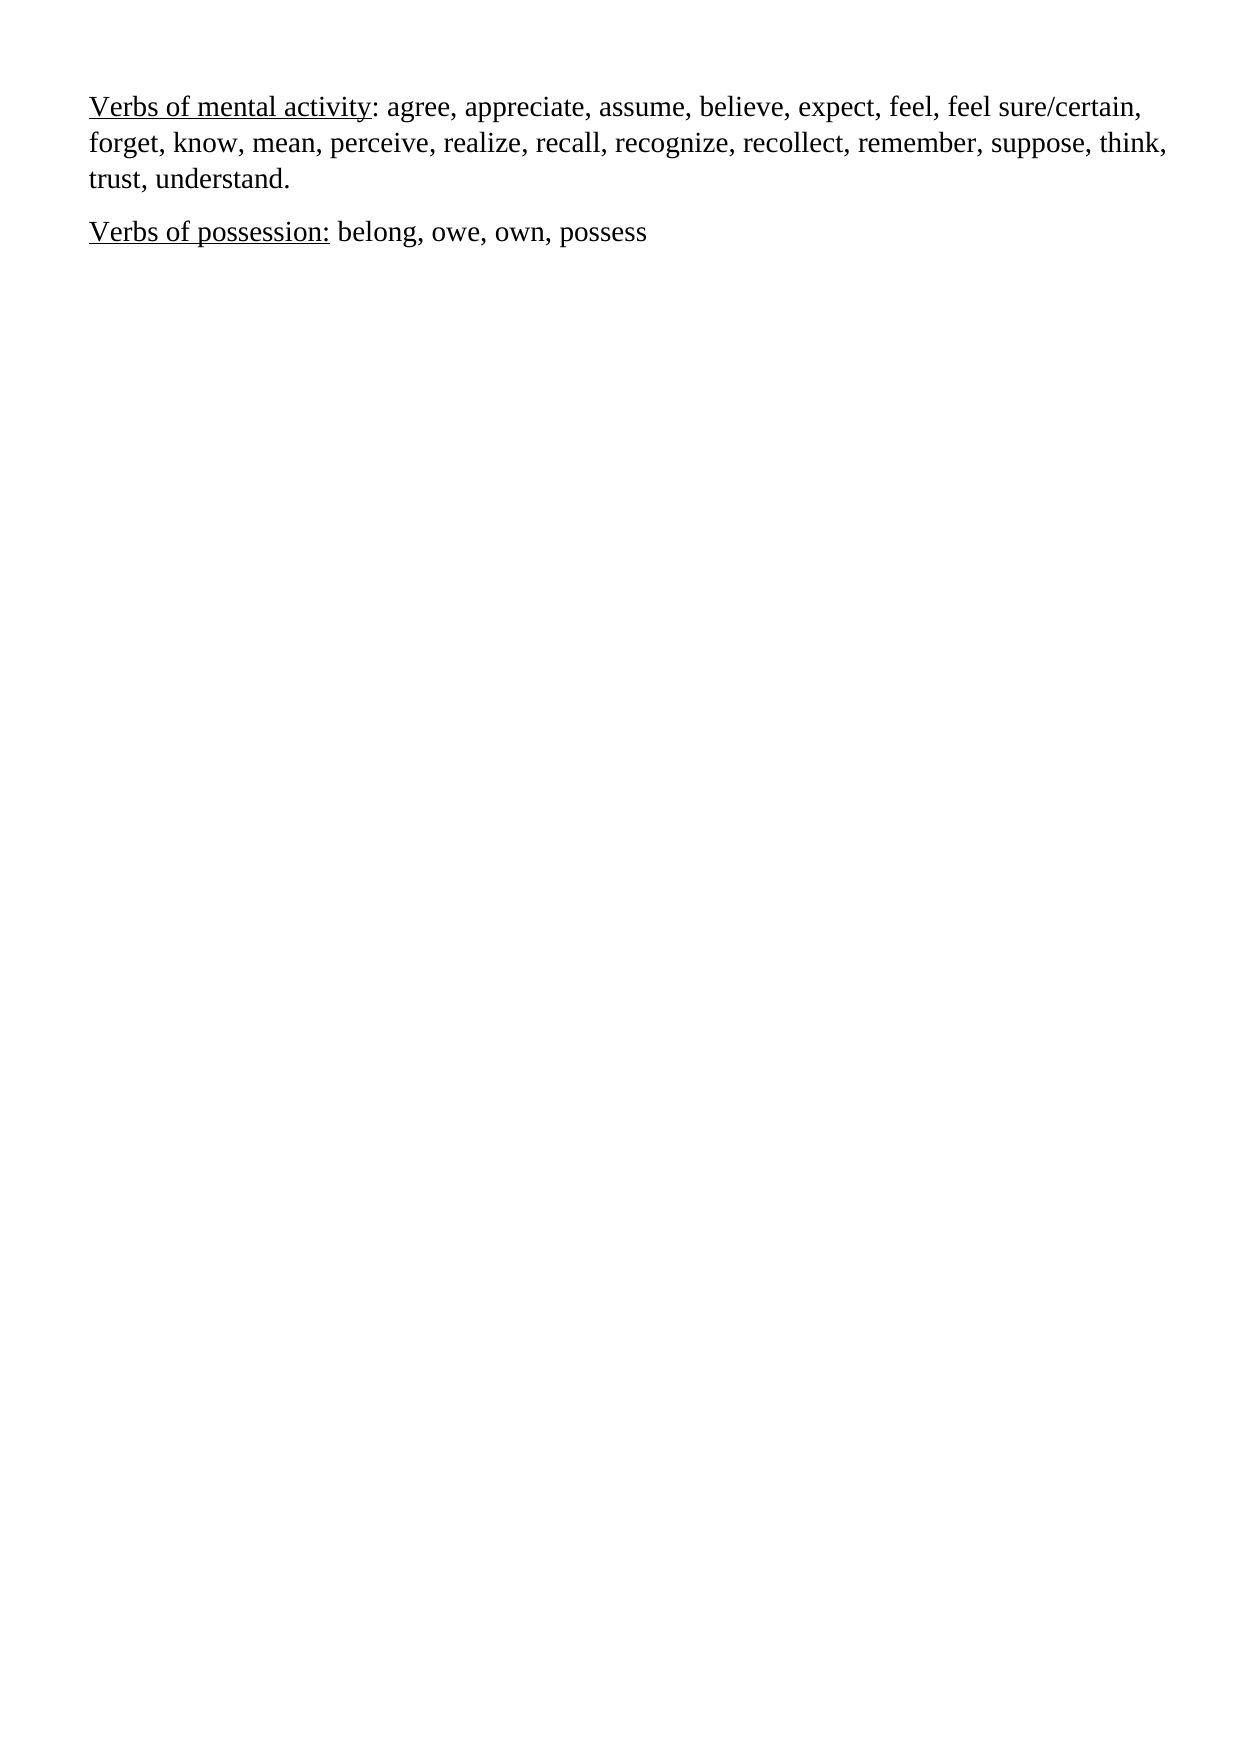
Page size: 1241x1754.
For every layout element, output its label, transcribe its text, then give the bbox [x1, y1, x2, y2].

text Verbs of possession: belong, owe, own, possess [89, 214, 1181, 247]
text Verbs of mental activity: agree, appreciate, assume, believe, expect, feel, feel sure/certain, forget, know, mean, perceive, realize, recall, recognize, recollect, remember, suppose, think, trust, understand. [89, 89, 1181, 194]
